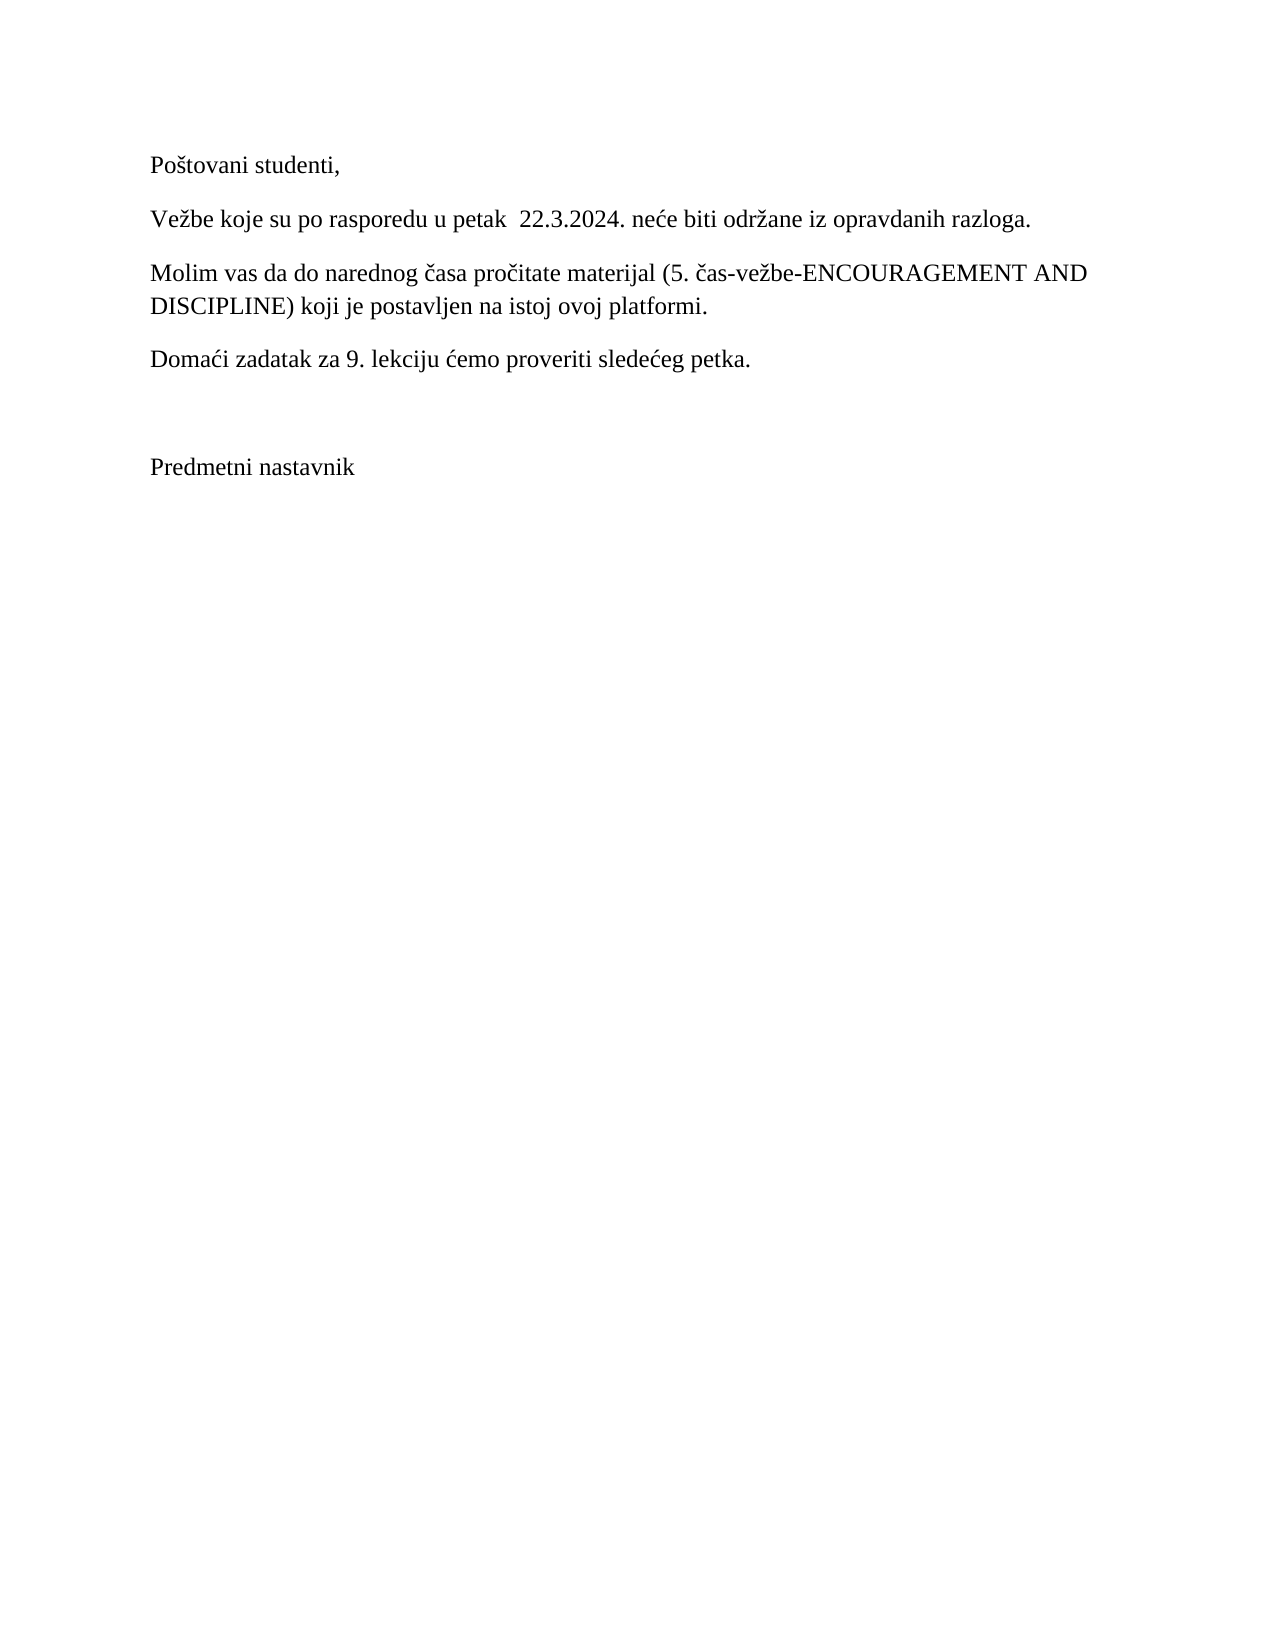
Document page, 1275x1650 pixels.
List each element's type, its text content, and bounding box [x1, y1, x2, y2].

text Molim vas da do narednog časa pročitate materijal (5. čas-vežbe-ENCOURAGEMENT AND DISCIPLINE) koji je postavljen na istoj ovoj platformi. [150, 258, 1125, 319]
text Domaći zadatak za 9. lekciju ćemo proveriti sledećeg petka. [150, 344, 1125, 373]
text Poštovani studenti, [150, 150, 1125, 179]
text Predmetni nastavnik [150, 452, 1125, 481]
text Vežbe koje su po rasporedu u petak 22.3.2024. neće biti održane iz opravdanih razloga. [150, 204, 1125, 233]
